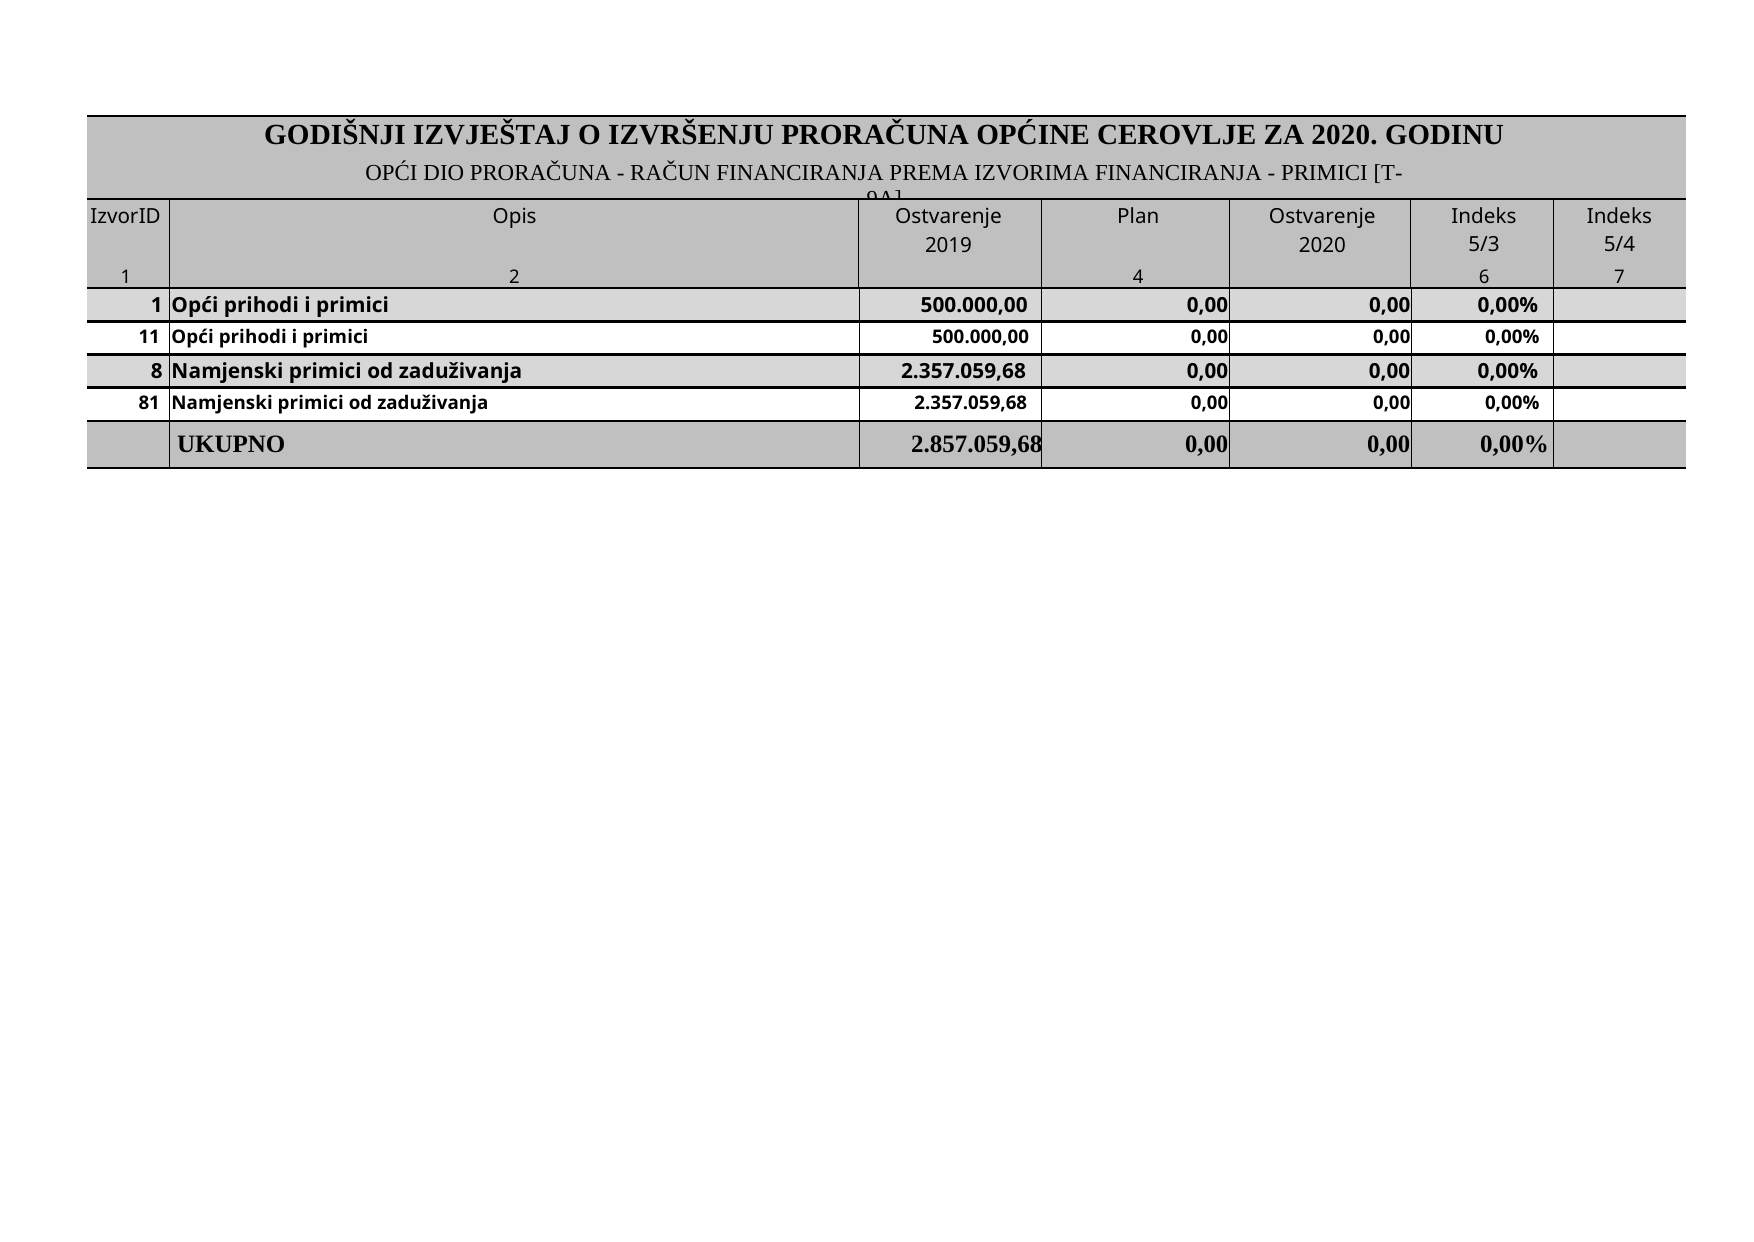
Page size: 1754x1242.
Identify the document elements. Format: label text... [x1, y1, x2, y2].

table_cell 0,00 [1042, 289, 1229, 320]
table_cell 11 [87, 323, 169, 353]
table_cell 0,00 [1230, 289, 1411, 320]
table_cell [87, 422, 169, 467]
table_cell Namjenski primici od zaduživanja [170, 389, 859, 419]
table_cell 0,00% [1412, 422, 1553, 467]
table_cell 0,00 [1230, 356, 1411, 386]
table_cell 2.357.059,68 [860, 356, 1041, 386]
table_cell Opći prihodi i primici [170, 289, 859, 320]
table_cell 8 [87, 356, 169, 386]
table_cell 0,00% [1412, 356, 1553, 386]
table_cell 0,00% [1412, 289, 1553, 320]
table_cell UKUPNO [170, 422, 859, 467]
table_cell 500.000,00 [860, 289, 1041, 320]
table_cell 0,00 [1042, 389, 1229, 419]
table_cell Ostvarenje 2020 5 [1230, 200, 1410, 287]
table_cell Opis 2 [170, 200, 858, 287]
table_cell [1554, 389, 1686, 419]
table_cell 0,00 [1042, 356, 1229, 386]
table_cell Indeks 5/3 6 [1411, 200, 1553, 287]
table_cell 0,00 [1230, 323, 1411, 353]
table_cell Namjenski primici od zaduživanja [170, 356, 859, 386]
table_cell 2.357.059,68 [860, 389, 1041, 419]
table_cell [1554, 422, 1686, 467]
table_cell 81 [87, 389, 169, 419]
table_cell Plan 4 [1042, 200, 1229, 287]
table_cell [1554, 323, 1686, 353]
table_cell 0,00 [1230, 422, 1411, 467]
table_cell Indeks 5/4 7 [1554, 200, 1686, 287]
table_header GODIŠNJI IZVJEŠTAJ O IZVRŠENJU PRORAČUNA OPĆINE CEROVLJE ZA 2020. GODINU OPĆI DIO PRORAČUNA - RAČUN FINANCIRANJA PREMA IZVORIMA FINANCIRANJA - PRIMICI [T-9A] [87, 117, 1686, 198]
table_cell 0,00% [1412, 323, 1553, 353]
table_cell Ostvarenje 2019 3 [859, 200, 1041, 287]
table_cell 0,00 [1042, 422, 1229, 467]
table_cell 2.857.059,68 [860, 422, 1041, 467]
table_cell 500.000,00 [860, 323, 1041, 353]
table_cell 0,00 [1230, 389, 1411, 419]
table_cell 1 [87, 289, 169, 320]
table_cell [1554, 356, 1686, 386]
table_cell 0,00 [1042, 323, 1229, 353]
table_cell Opći prihodi i primici [170, 323, 859, 353]
table_cell 0,00% [1412, 389, 1553, 419]
table_cell [1554, 289, 1686, 320]
table_cell IzvorID 1 [87, 200, 169, 287]
